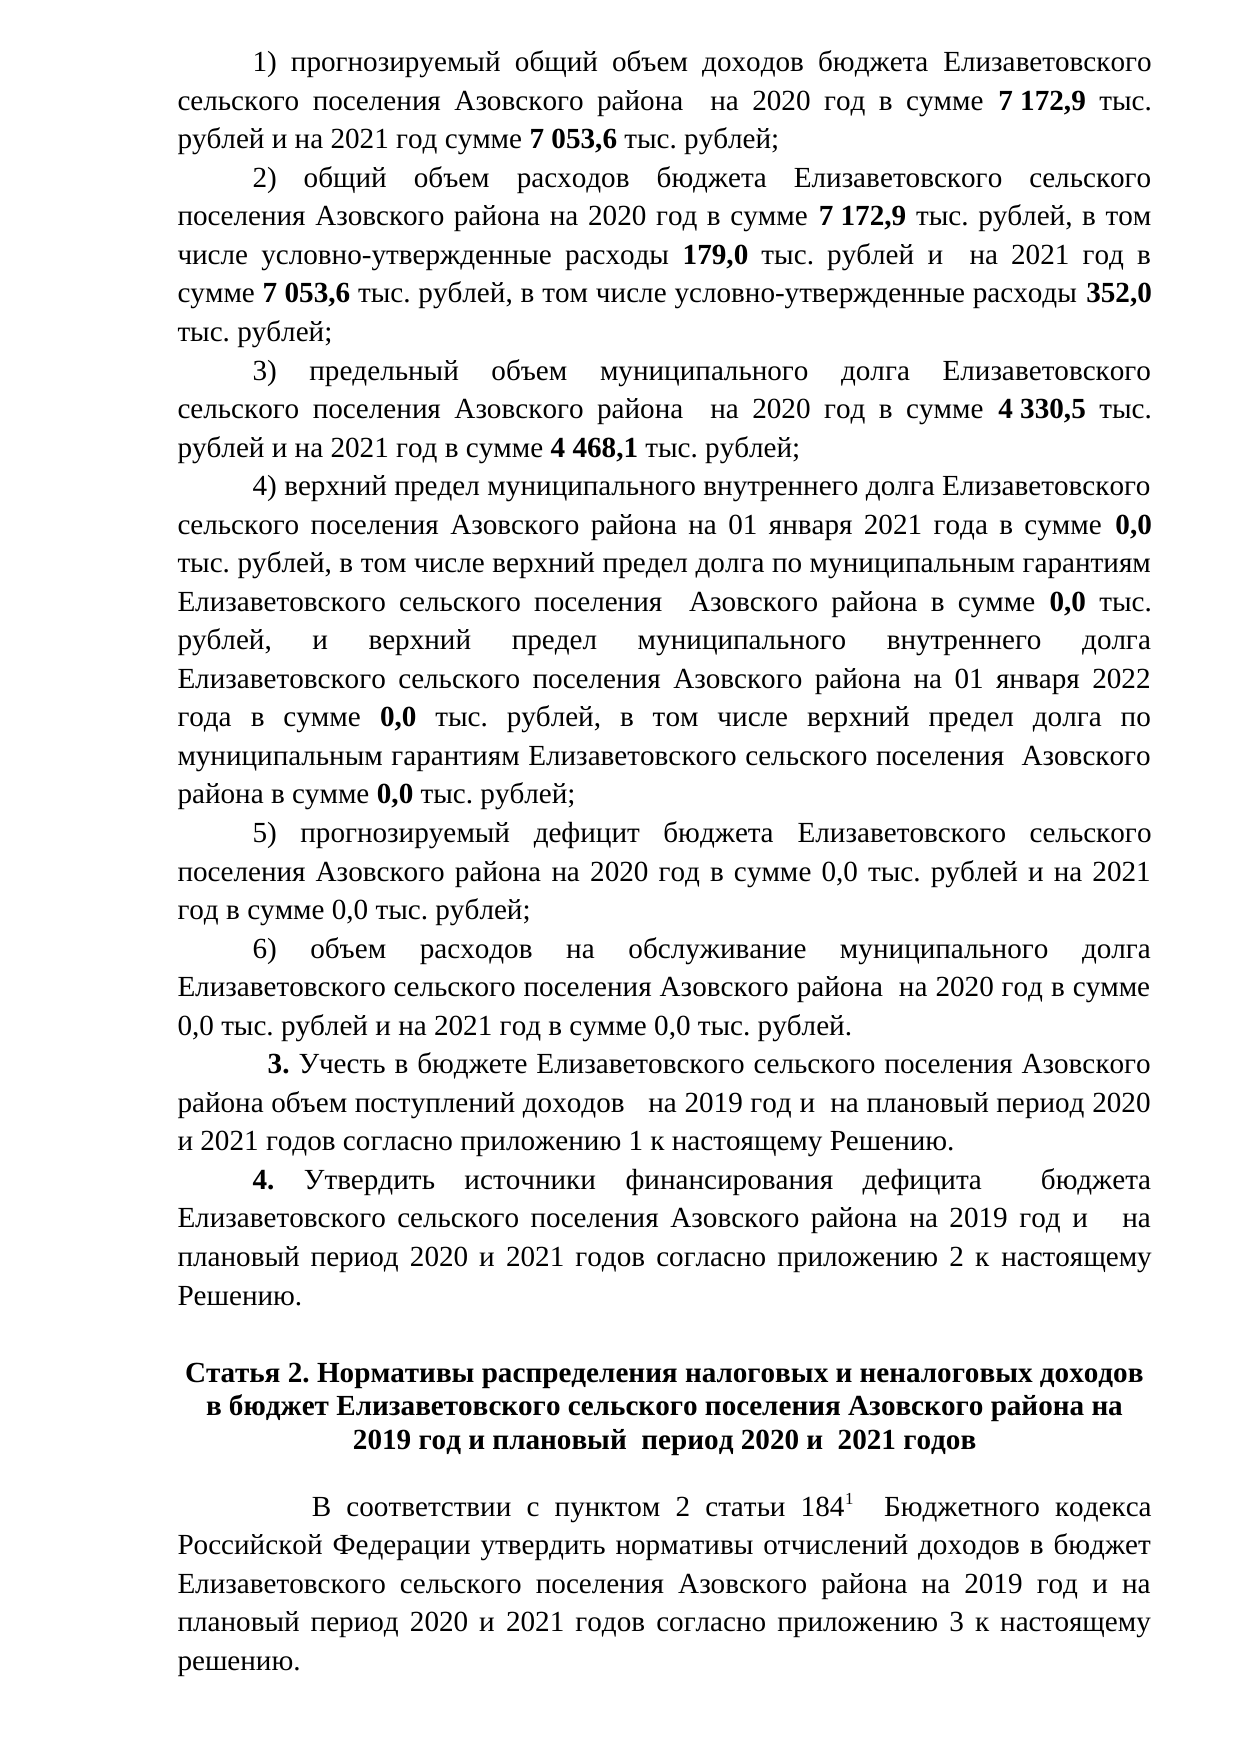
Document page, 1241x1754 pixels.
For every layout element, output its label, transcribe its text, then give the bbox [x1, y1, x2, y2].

text 4) верхний предел муниципального внутреннего долга Елизаветовского сельского поселения Азовского района на 01 января 2021 года в сумме 0,0 тыс. рублей, в том числе верхний предел долга по муниципальным гарантиям Елизаветовского сельского поселения Азовского района в сумме 0,0 тыс. рублей, и верхний предел муниципального внутреннего долга Елизаветовского сельского поселения Азовского района на 01 января 2022 года в сумме 0,0 тыс. рублей, в том числе верхний предел долга по муниципальным гарантиям Елизаветовского сельского поселения Азовского района в сумме 0,0 тыс. рублей; [177, 468, 1152, 810]
text 6) объем расходов на обслуживание муниципального долга Елизаветовского сельского поселения Азовского района на 2020 год в сумме 0,0 тыс. рублей и на 2021 год в сумме 0,0 тыс. рублей. [177, 931, 1152, 1041]
text 3) предельный объем муниципального долга Елизаветовского сельского поселения Азовского района на 2020 год в сумме 4 330,5 тыс. рублей и на 2021 год в сумме 4 468,1 тыс. рублей; [177, 353, 1152, 463]
text 3. Учесть в бюджете Елизаветовского сельского поселения Азовского района объем поступлений доходов на 2019 год и на плановый период 2020 и 2021 годов согласно приложению 1 к настоящему Решению. [177, 1046, 1152, 1085]
text 1) прогнозируемый общий объем доходов бюджета Елизаветовского сельского поселения Азовского района на 2020 год в сумме 7 172,9 тыс. рублей и на 2021 год сумме 7 053,6 тыс. рублей; [177, 44, 1152, 155]
text Статья 2. Нормативы распределения налоговых и неналоговых доходов в бюджет Елизаветовского сельского поселения Азовского района на 2019 год и плановый период 2020 и 2021 годов [177, 1355, 1152, 1455]
text 2) общий объем расходов бюджета Елизаветовского сельского поселения Азовского района на 2020 год в сумме 7 172,9 тыс. рублей, в том числе условно-утвержденные расходы 179,0 тыс. рублей и на 2021 год в сумме 7 053,6 тыс. рублей, в том числе условно-утвержденные расходы 352,0 тыс. рублей; [177, 160, 1152, 348]
text В соответствии с пунктом 2 статьи 1841 Бюджетного кодекса Российской Федерации утвердить нормативы отчислений доходов в бюджет Елизаветовского сельского поселения Азовского района на 2019 год и на плановый период 2020 и 2021 годов согласно приложению 3 к настоящему решению. [177, 1489, 1152, 1677]
text 4. Утвердить источники финансирования дефицита бюджета Елизаветовского сельского поселения Азовского района на 2019 год и на плановый период 2020 и 2021 годов согласно приложению 2 к настоящему Решению. [177, 1162, 1152, 1311]
text 3. Учесть в бюджете Елизаветовского сельского поселения Азовского района объем поступлений доходов на 2019 год и на плановый период 2020 и 2021 годов согласно приложению 1 к настоящему Решению. [177, 1118, 1152, 1157]
text 5) прогнозируемый дефицит бюджета Елизаветовского сельского поселения Азовского района на 2020 год в сумме 0,0 тыс. рублей и на 2021 год в сумме 0,0 тыс. рублей; [177, 815, 1152, 926]
